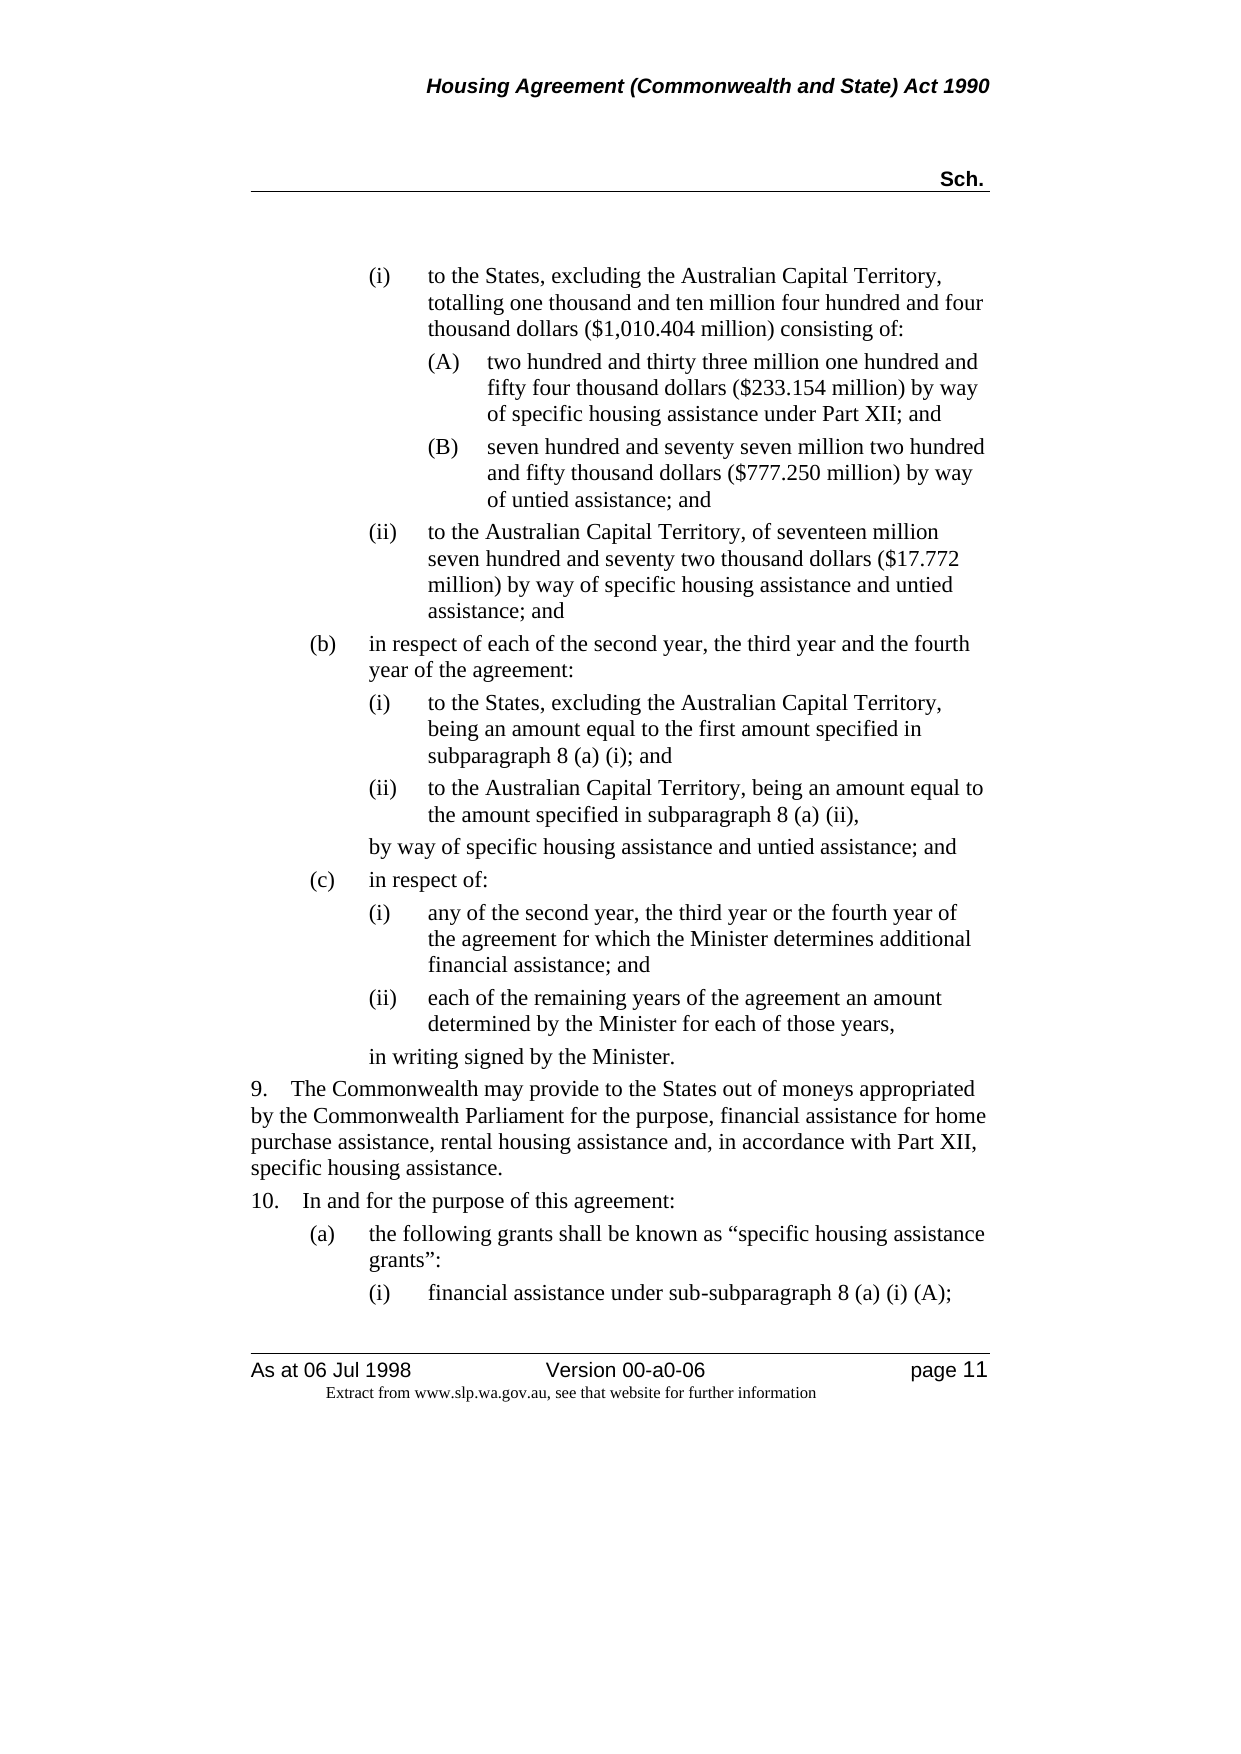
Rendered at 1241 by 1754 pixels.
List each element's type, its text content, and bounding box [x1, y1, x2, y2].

text (i) financial assistance under sub-subparagraph 8 (a) (i) (A); [369, 1279, 990, 1305]
text (b) in respect of each of the second year, the third year and the fourth year of the agreement: [309, 630, 990, 683]
text (i) any of the second year, the third year or the fourth year of the agreement for which the Minister determines additional financial assistance; and [369, 898, 990, 978]
text in writing signed by the Minister. [369, 1043, 990, 1069]
text (c) in respect of: [309, 866, 990, 892]
text 9. The Commonwealth may provide to the States out of moneys appropriated by the Commonwealth Parliament for the purpose, financial assistance for home purchase assistance, rental housing assistance and, in accordance with Part XII, specific housing assistance. [251, 1075, 990, 1181]
text 10. In and for the purpose of this agreement: [251, 1187, 990, 1213]
text (ii) to the Australian Capital Territory, of seventeen million seven hundred and seventy two thousand dollars ($17.772 million) by way of specific housing assistance and untied assistance; and [369, 518, 990, 624]
text (A) two hundred and thirty three million one hundred and fifty four thousand dollars ($233.154 million) by way of specific housing assistance under Part XII; and [428, 348, 990, 427]
text by way of specific housing assistance and untied assistance; and [369, 833, 990, 860]
text (a) the following grants shall be known as “specific housing assistance grants”: [309, 1220, 990, 1272]
text (ii) to the Australian Capital Territory, being an amount equal to the amount specified in subparagraph 8 (a) (ii), [369, 774, 990, 827]
text (B) seven hundred and seventy seven million two hundred and fifty thousand dollars ($777.250 million) by way of untied assistance; and [428, 433, 990, 512]
text (i) to the States, excluding the Australian Capital Territory, totalling one thousand and ten million four hundred and four thousand dollars ($1,010.404 million) consisting of: [369, 262, 990, 342]
text (ii) each of the remaining years of the agreement an amount determined by the Minister for each of those years, [369, 984, 990, 1037]
text (i) to the States, excluding the Australian Capital Territory, being an amount equal to the first amount specified in subparagraph 8 (a) (i); and [369, 689, 990, 768]
